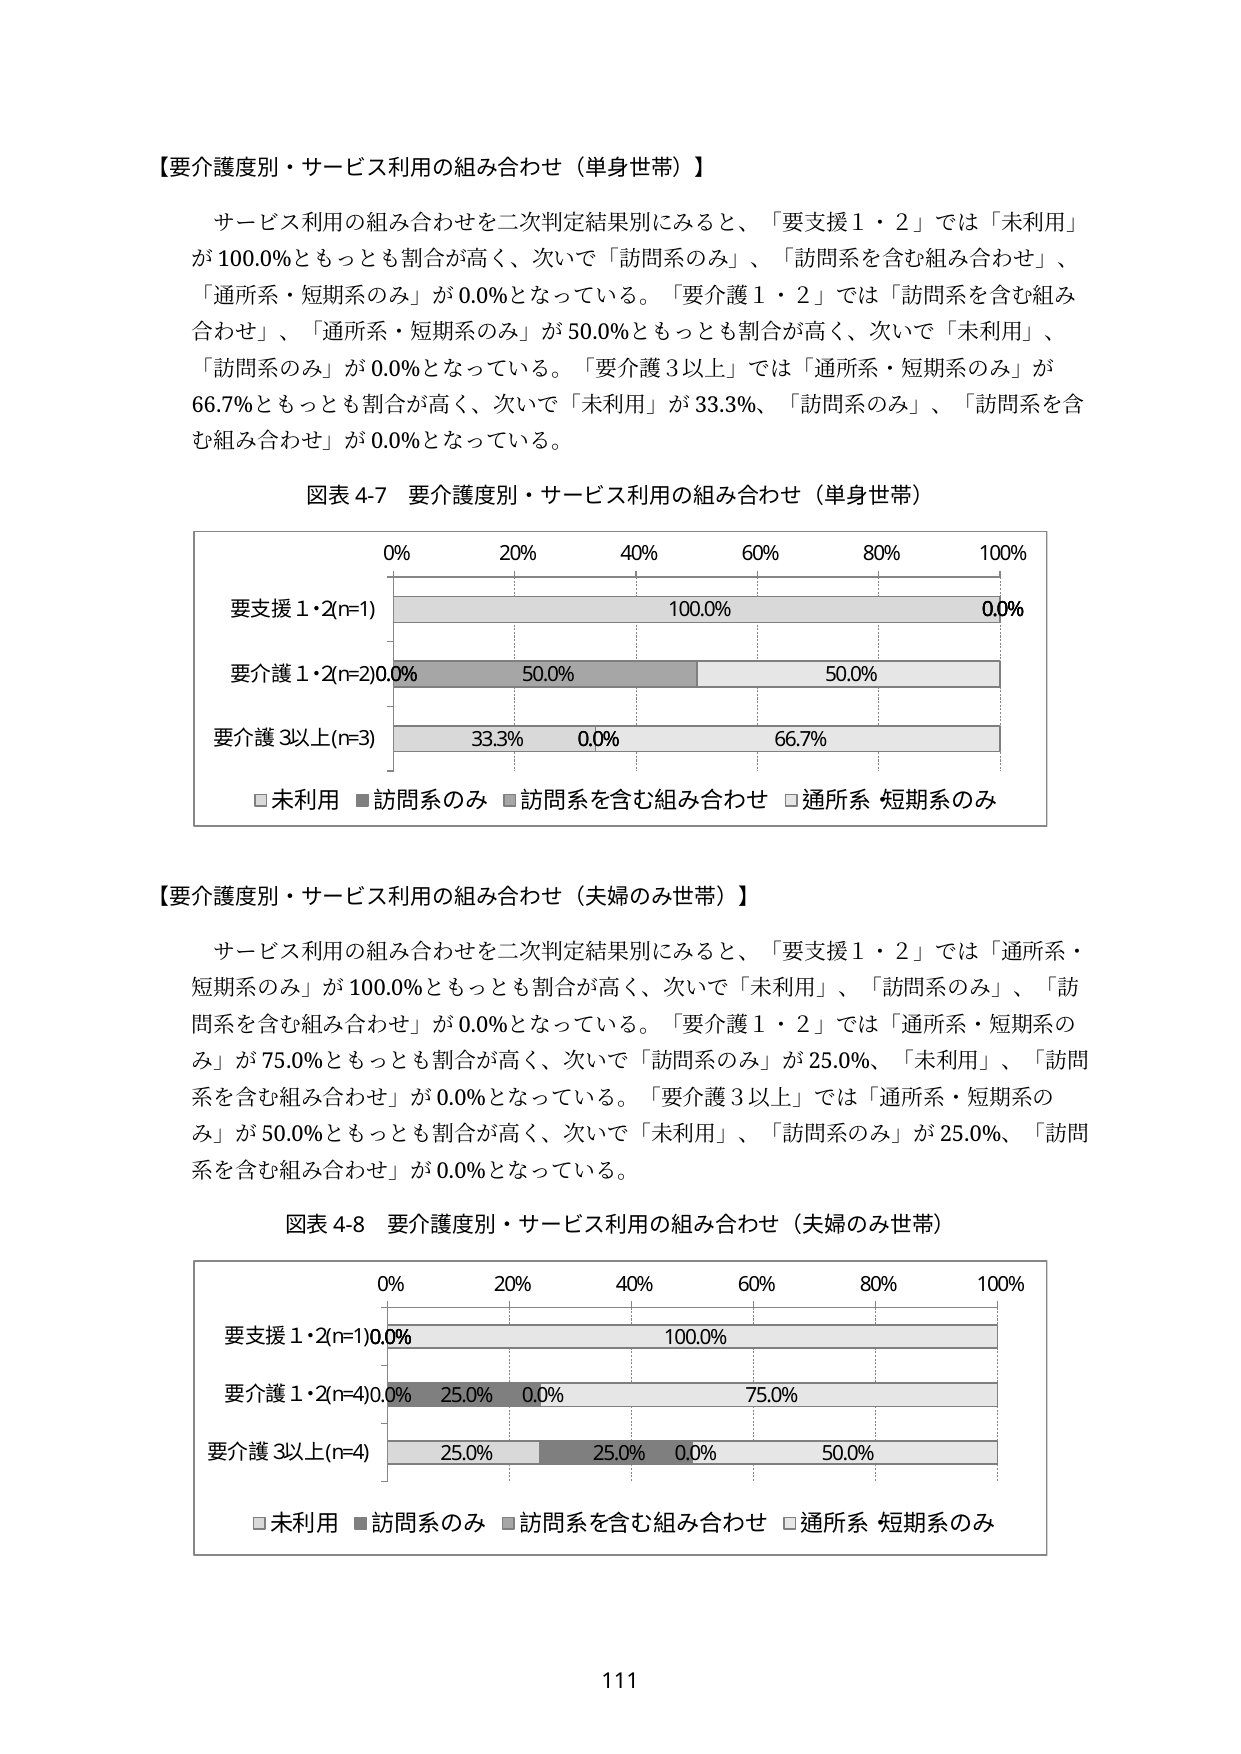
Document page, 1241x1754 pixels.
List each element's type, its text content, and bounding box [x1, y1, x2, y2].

text 図表4-8 要介護度別・サービス利用の組み合わせ（夫婦のみ世帯） [148, 1205, 1093, 1242]
text 【要介護度別・サービス利用の組み合わせ（単身世帯）】 [148, 148, 1093, 184]
text 図表4-7 要介護度別・サービス利用の組み合わせ（単身世帯） [148, 476, 1093, 512]
text サービス利用の組み合わせを二次判定結果別にみると、「要支援１・２」では「未利用」が100.0%ともっとも割合が高く、次いで「訪問系のみ」、「訪問系を含む組み合わせ」、「通所系・短期系のみ」が0.0%となっている。「要介護１・２」では「訪問系を含む組み合わせ」、「通所系・短期系のみ」が50.0%ともっとも割合が高く、次いで「未利用」、「訪問系のみ」が0.0%となっている。「要介護３以上」では「通所系・短期系のみ」が66.7%ともっとも割合が高く、次いで「未利用」が33.3%、「訪問系のみ」、「訪問系を含む組み合わせ」が0.0%となっている。 [148, 202, 1093, 458]
text 【要介護度別・サービス利用の組み合わせ（夫婦のみ世帯）】 [148, 877, 1093, 913]
text サービス利用の組み合わせを二次判定結果別にみると、「要支援１・２」では「通所系・短期系のみ」が100.0%ともっとも割合が高く、次いで「未利用」、「訪問系のみ」、「訪問系を含む組み合わせ」が0.0%となっている。「要介護１・２」では「通所系・短期系のみ」が75.0%ともっとも割合が高く、次いで「訪問系のみ」が25.0%、「未利用」、「訪問系を含む組み合わせ」が0.0%となっている。「要介護３以上」では「通所系・短期系のみ」が50.0%ともっとも割合が高く、次いで「未利用」、「訪問系のみ」が25.0%、「訪問系を含む組み合わせ」が0.0%となっている。 [148, 932, 1093, 1187]
